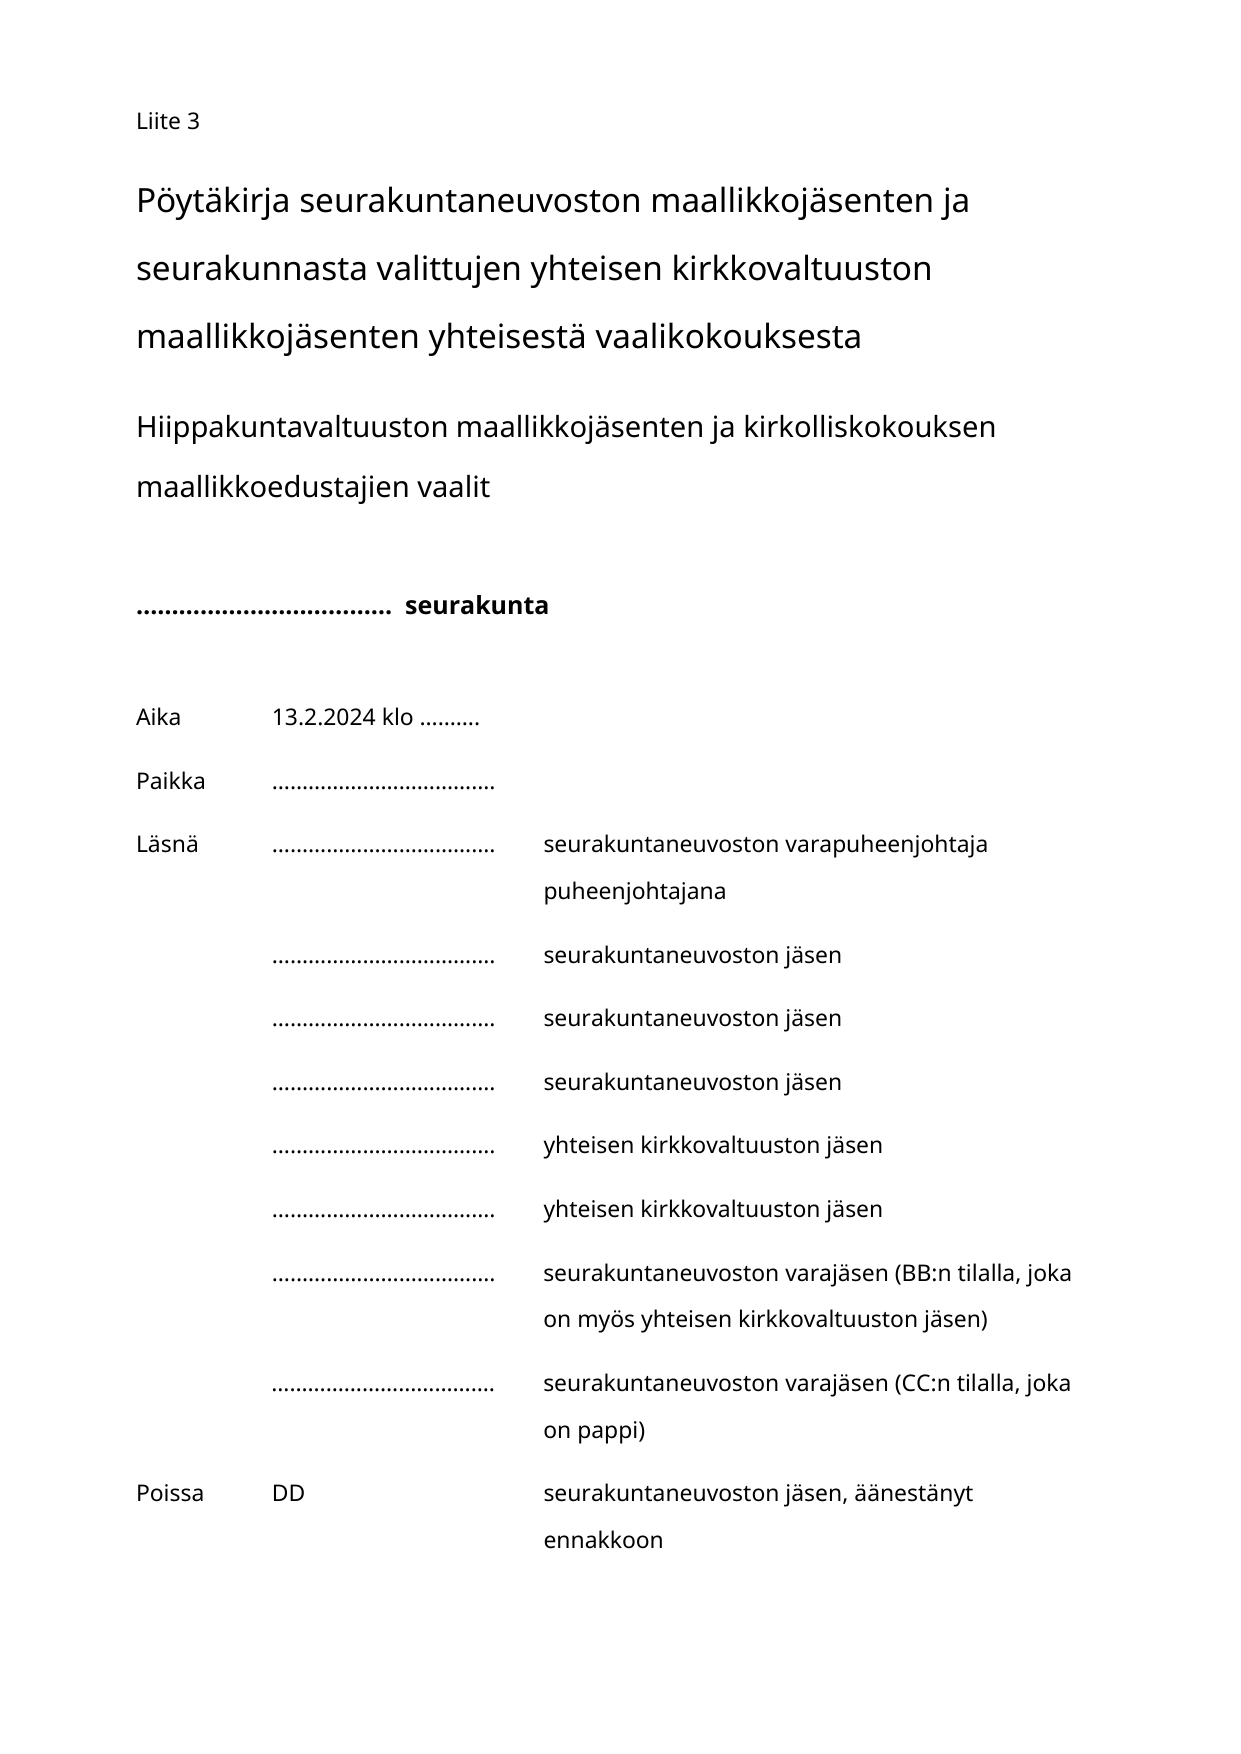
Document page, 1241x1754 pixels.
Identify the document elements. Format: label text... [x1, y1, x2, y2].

subtitle Hiippakuntavaltuuston maallikkojäsenten ja kirkolliskokouksen maallikkoedustajien vaalit [136, 406, 1104, 506]
text ………………………………. seurakuntaneuvoston varajäsen (CC:n tilalla, joka on pappi) [271, 1367, 1104, 1445]
text ………………………………. seurakuntaneuvoston jäsen [136, 1066, 1104, 1097]
text Läsnä ………………………………. seurakuntaneuvoston varapuheenjohtaja puheenjohtajana [136, 828, 1104, 907]
text ………………………………. seurakuntaneuvoston jäsen [136, 1002, 1104, 1034]
text ………………………………. yhteisen kirkkovaltuuston jäsen [136, 1129, 1104, 1161]
text Paikka ………………………………. [136, 765, 1104, 796]
text ………………………………. yhteisen kirkkovaltuuston jäsen [136, 1193, 1104, 1224]
subtitle Pöytäkirja seurakuntaneuvoston maallikkojäsenten ja seurakunnasta valittujen yhteisen kirkkovaltuuston maallikkojäsenten yhteisestä vaalikokouksesta [136, 177, 1104, 359]
text ………………………………. seurakuntaneuvoston jäsen [136, 939, 1104, 970]
text Aika 13.2.2024 klo ………. [136, 701, 1104, 733]
text ………………………………. seurakuntaneuvoston varajäsen (BB:n tilalla, joka on myös yhteisen kirkkovaltuuston jäsen) [272, 1257, 1104, 1335]
text Liite 3 [136, 105, 1104, 136]
text ……………………………… seurakunta [136, 588, 1104, 622]
text Poissa DD seurakuntaneuvoston jäsen, äänestänyt ennakkoon [136, 1477, 1104, 1556]
